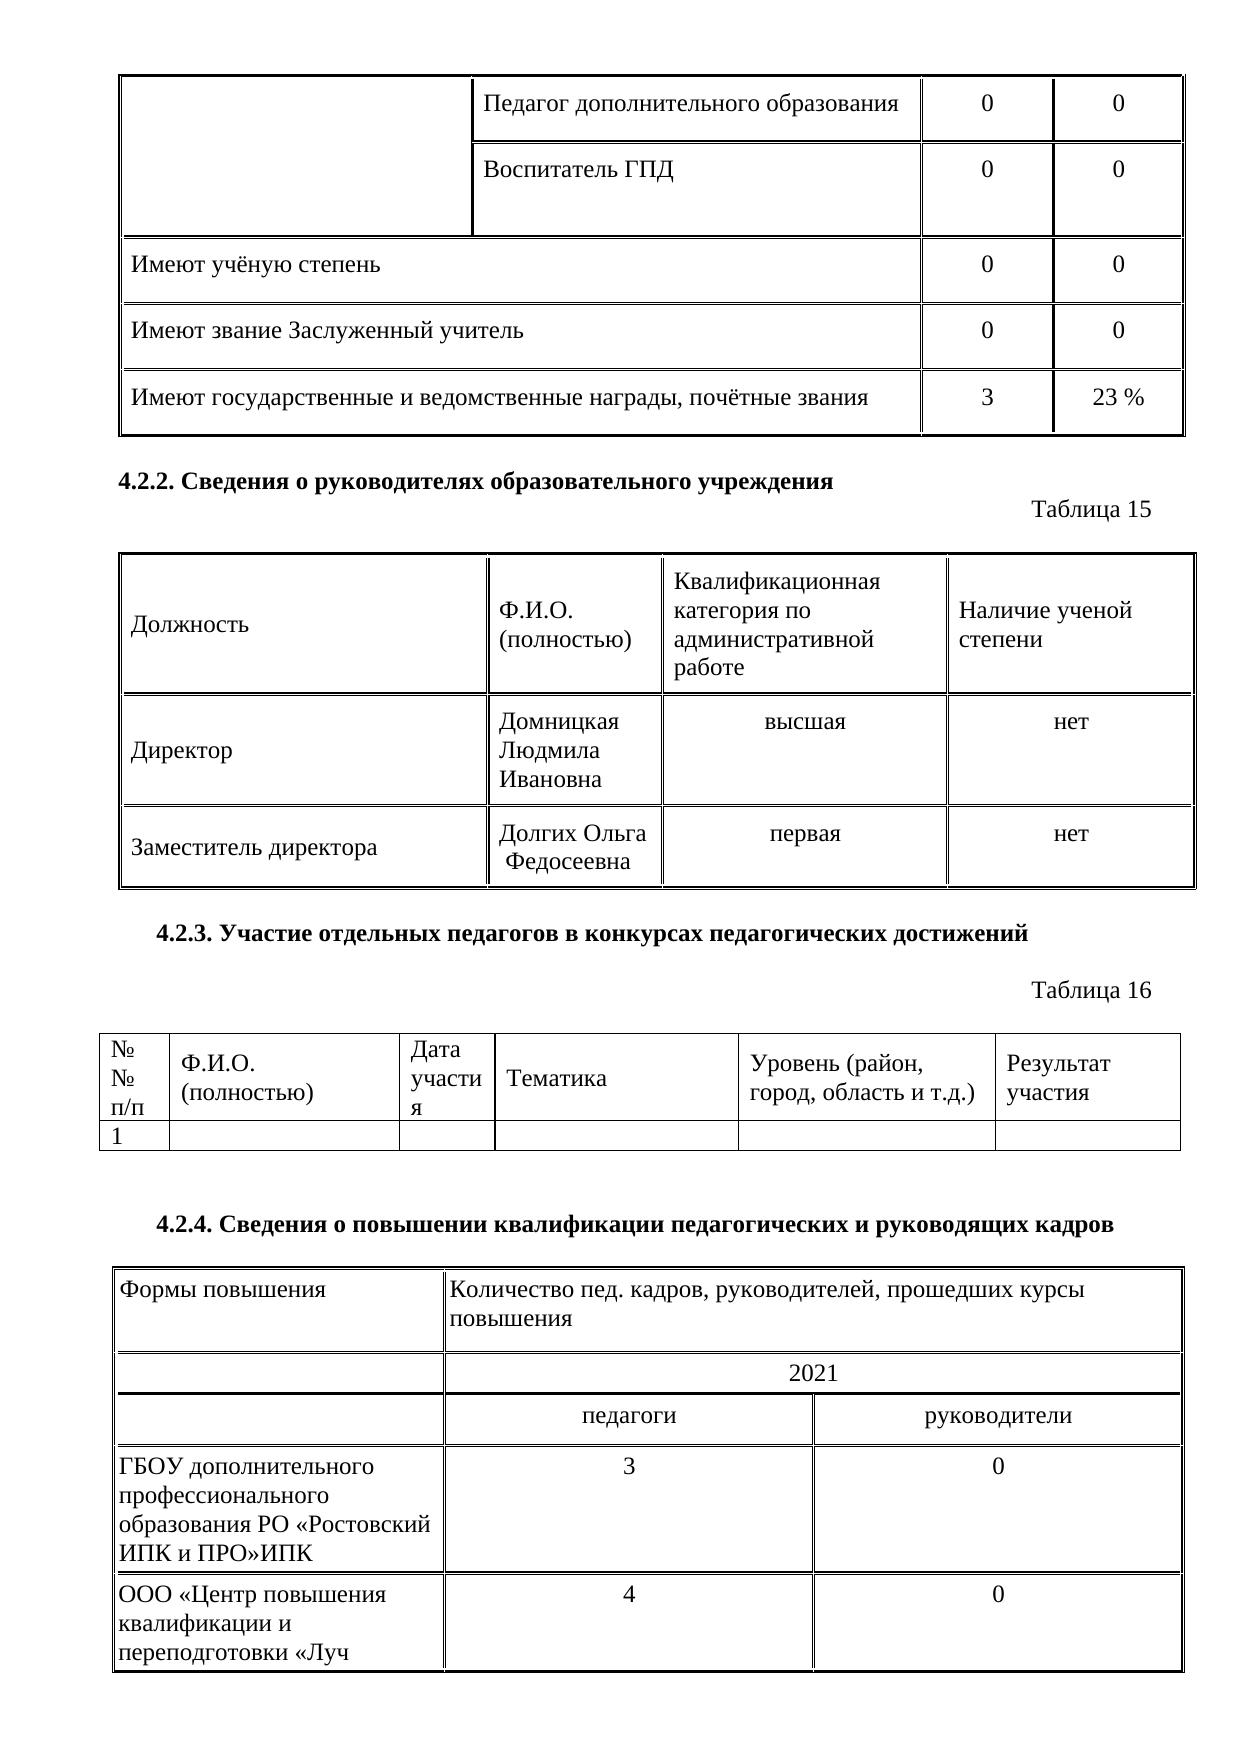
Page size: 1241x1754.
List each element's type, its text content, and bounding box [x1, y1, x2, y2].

table_cell первая [663, 807, 948, 886]
table_cell Заместитель директора [122, 804, 488, 886]
table_cell Домницкая Людмила Ивановна [490, 696, 661, 803]
table_cell [114, 1351, 444, 1392]
table_cell Долгих Ольга Федосеевна [488, 807, 663, 886]
table_header Наличие ученой степени [948, 555, 1193, 692]
table_cell 0 [1053, 74, 1184, 140]
table_cell педагоги [446, 1395, 812, 1443]
table_cell 0 [815, 1444, 1182, 1571]
table_header Тематика [496, 1034, 738, 1120]
table_cell 0 [921, 77, 1053, 140]
table_header Дата участия [400, 1034, 494, 1120]
table_header Результат участия [996, 1034, 1180, 1120]
text 4.2.4. Сведения о повышении квалификации педагогических и руководящих кадров [118, 1209, 1152, 1237]
table_cell 0 [814, 1571, 1182, 1670]
table_cell нет [949, 692, 1194, 803]
table_cell Воспитатель ГПД [474, 144, 920, 235]
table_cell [115, 1571, 444, 1670]
table_cell 3 [446, 1447, 812, 1571]
table_cell Педагог дополнительного образования [472, 77, 921, 140]
table_cell 0 [923, 239, 1052, 301]
table_cell [400, 1121, 494, 1150]
table_header Должность [122, 554, 488, 692]
table_cell [996, 1121, 1180, 1150]
table_header Ф.И.О. (полностью) [488, 555, 663, 692]
table_cell [170, 1121, 399, 1150]
table_cell 1 [100, 1121, 169, 1150]
table_cell 0 [1055, 301, 1183, 368]
table_cell 3 [921, 371, 1053, 434]
table_cell [115, 1392, 443, 1443]
table_cell [739, 1121, 995, 1150]
table_header Количество пед. кадров, руководителей, прошедших курсы повышения [445, 1270, 1181, 1351]
table_header Квалификационная категория по административной работе [663, 555, 948, 692]
table_cell руководители [815, 1392, 1181, 1443]
text Таблица 16 [118, 976, 1152, 1004]
table_cell Имеют государственные и ведомственные награды, почётные звания [120, 368, 921, 434]
text Таблица 15 [118, 494, 1152, 523]
table_cell 0 [1055, 140, 1183, 235]
table_header Формы повышения [115, 1270, 444, 1351]
table_cell 23 % [1053, 368, 1184, 434]
table_cell 4 [445, 1575, 814, 1670]
table_cell 2021 [445, 1351, 1183, 1392]
table_cell Имеют звание Заслуженный учитель [122, 301, 920, 368]
table_cell [496, 1121, 738, 1150]
table_header Ф.И.О. (полностью) [170, 1034, 399, 1120]
text 4.2.3. Участие отдельных педагогов в конкурсах педагогических достижений [118, 918, 1152, 947]
text 4.2.2. Сведения о руководителях образовательного учреждения [118, 466, 1152, 494]
table_cell ГБОУ дополнительного профессионального образования РО «Ростовский ИПК и ПРО»ИПК [115, 1444, 443, 1571]
table_cell 0 [923, 144, 1052, 235]
table_cell нет [948, 804, 1194, 886]
table_cell высшая [664, 696, 946, 803]
table_cell Имеют учёную степень [122, 235, 920, 301]
table_cell 0 [1055, 235, 1183, 301]
table_cell 0 [923, 305, 1052, 368]
table_header №№ п/п [100, 1034, 169, 1120]
table_header Уровень (район, город, область и т.д.) [739, 1034, 995, 1120]
table_cell Директор [122, 692, 486, 803]
